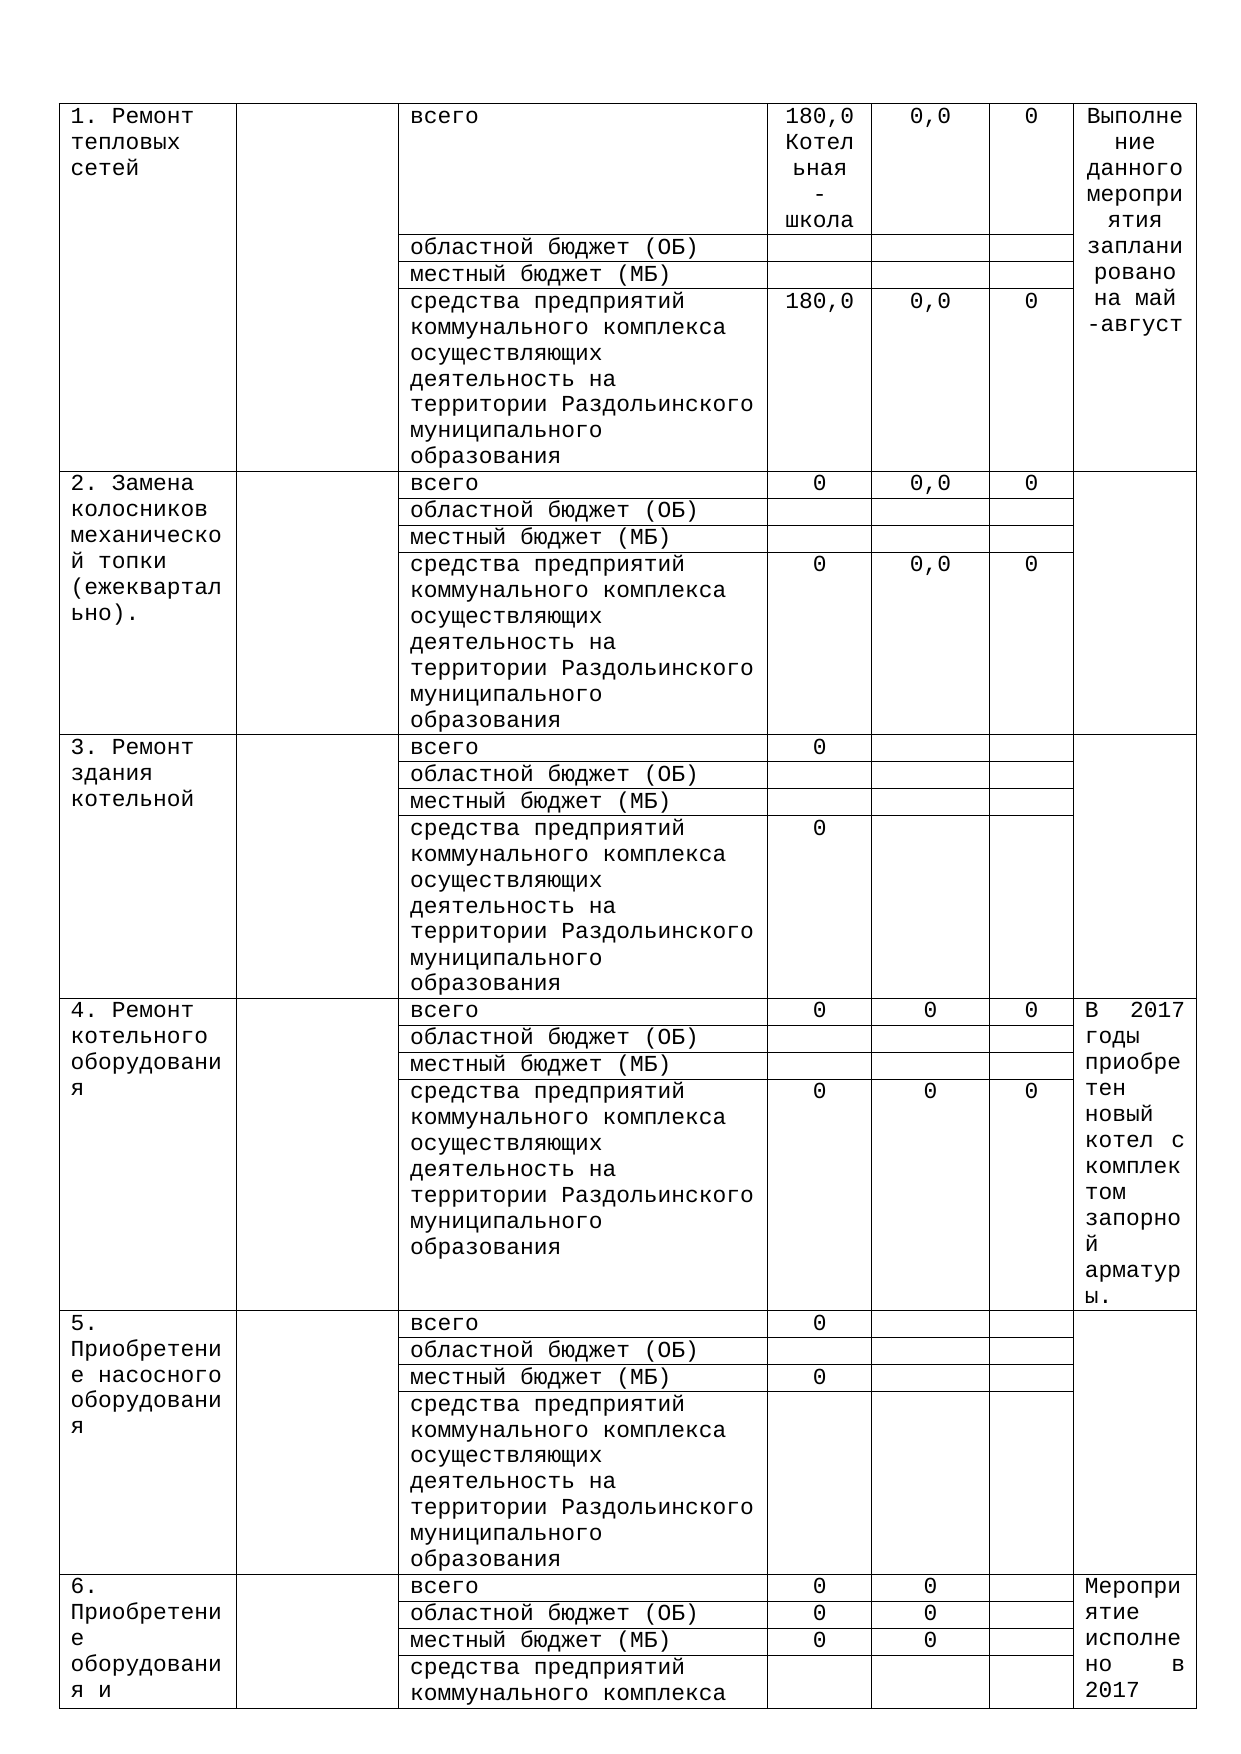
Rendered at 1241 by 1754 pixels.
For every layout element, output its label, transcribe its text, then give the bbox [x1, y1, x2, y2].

table_cell [768, 1392, 871, 1573]
table_cell 0 [768, 999, 871, 1025]
table_cell [768, 235, 871, 261]
table_cell [1074, 472, 1196, 734]
table_cell [990, 262, 1073, 288]
table_cell [768, 1338, 871, 1364]
table_cell 180,0 [768, 289, 871, 471]
table_cell [768, 526, 871, 552]
table_cell 0 [768, 816, 871, 998]
table_cell [990, 1602, 1073, 1627]
table_cell 4. Ремонт котельного оборудования [60, 999, 236, 1310]
table_cell [872, 1365, 989, 1391]
table_cell местный бюджет (МБ) [399, 262, 767, 288]
table_cell [990, 1365, 1073, 1391]
table_cell [768, 1053, 871, 1079]
table_cell местный бюджет (МБ) [399, 1053, 767, 1079]
table_cell местный бюджет (МБ) [399, 1629, 767, 1654]
table_cell 3. Ремонт здания котельной [60, 735, 236, 998]
table_cell 0 [990, 472, 1073, 498]
table_cell 0 [768, 1311, 871, 1337]
table_cell [872, 1026, 989, 1052]
table_cell [872, 526, 989, 552]
table_cell 0 [768, 1602, 871, 1627]
table_cell областной бюджет (ОБ) [399, 235, 767, 261]
table_cell 0 [768, 1365, 871, 1391]
table_cell [990, 235, 1073, 261]
table_cell всего [399, 1311, 767, 1337]
table_cell [872, 789, 989, 815]
table_cell [990, 1311, 1073, 1337]
table_cell [990, 1629, 1073, 1654]
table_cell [399, 1656, 767, 1707]
table_cell средства предприятий коммунального комплекса осуществляющих деятельность на территории Раздольинского муниципального образования [399, 1392, 767, 1573]
table_cell [990, 1575, 1073, 1601]
table_cell [990, 499, 1073, 524]
table_cell 1. Ремонт тепловых сетей [60, 104, 236, 471]
table_cell 6. Приобретение оборудования и материалов для капитального ремонта котельного и котельно-вспомогательного оборудования и инженерных сетей по адресу: п.Раздолье, ул.Пролетарская, 19 Б, Усольского района, Иркутской области. [60, 1575, 236, 1707]
table_cell [990, 762, 1073, 788]
table_cell 0 [768, 472, 871, 498]
table_cell [872, 262, 989, 288]
table_cell [237, 999, 398, 1310]
table_cell 2. Замена колосников механической топки (ежеквартально). [60, 472, 236, 734]
table_cell [237, 472, 398, 734]
table_cell местный бюджет (МБ) [399, 526, 767, 552]
table_cell [872, 1053, 989, 1079]
table_cell 0 [990, 289, 1073, 471]
table_cell [872, 1338, 989, 1364]
table_cell всего [399, 999, 767, 1025]
table_cell [990, 735, 1073, 761]
table_cell [990, 526, 1073, 552]
table_cell 0 [768, 1575, 871, 1601]
table_cell областной бюджет (ОБ) [399, 762, 767, 788]
table_cell [990, 1338, 1073, 1364]
table_cell [768, 1026, 871, 1052]
table_cell Мероприятие исполнено в 2017 году [1074, 1575, 1196, 1707]
table_cell 0 [768, 1629, 871, 1654]
table_cell 0 [768, 1080, 871, 1310]
table_cell 0 [872, 999, 989, 1025]
table_cell Выполнение данного мероприятия запланировано на май -август [1074, 104, 1196, 471]
table_cell 0,0 [872, 472, 989, 498]
table_cell [237, 104, 398, 471]
table_cell [990, 789, 1073, 815]
table_cell [872, 1656, 989, 1707]
table_cell 0 [872, 1080, 989, 1310]
table_cell 0,0 [872, 289, 989, 471]
table_cell 0 [990, 999, 1073, 1025]
table_cell средства предприятий коммунального комплекса осуществляющих деятельность на территории Раздольинского муниципального образования [399, 553, 767, 734]
table_cell В 2017 годы приобретен новый котел с комплектом запорной арматуры. [1074, 999, 1196, 1310]
table_cell [237, 1575, 398, 1707]
table_cell [990, 1656, 1073, 1707]
table_cell [872, 762, 989, 788]
table_cell [872, 816, 989, 998]
table_cell 0,0 [872, 553, 989, 734]
table_cell [872, 499, 989, 524]
table_cell 0 [872, 1629, 989, 1654]
table_cell средства предприятий коммунального комплекса осуществляющих деятельность на территории Раздольинского муниципального образования [399, 1080, 767, 1310]
table_cell всего [399, 104, 767, 234]
table_cell областной бюджет (ОБ) [399, 499, 767, 524]
table_cell [872, 1311, 989, 1337]
table_cell областной бюджет (ОБ) [399, 1338, 767, 1364]
table_cell [990, 1392, 1073, 1573]
table_cell 5. Приобретение насосного оборудования [60, 1311, 236, 1573]
table_cell 0 [768, 553, 871, 734]
table_cell [872, 1392, 989, 1573]
table_cell 0 [990, 553, 1073, 734]
table_cell областной бюджет (ОБ) [399, 1602, 767, 1627]
table_cell [990, 816, 1073, 998]
table_cell [1074, 1311, 1196, 1573]
table_cell 0 [768, 735, 871, 761]
table_cell всего [399, 472, 767, 498]
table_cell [399, 289, 767, 471]
table_cell [872, 235, 989, 261]
table_cell [990, 1026, 1073, 1052]
table_cell [768, 762, 871, 788]
table_cell [872, 735, 989, 761]
table_cell [237, 735, 398, 998]
table_cell [237, 1311, 398, 1573]
table_cell 180,0 Котельная - школа [768, 104, 871, 234]
table_cell 0 [990, 104, 1073, 234]
table_cell [768, 262, 871, 288]
table_cell 0,0 [872, 104, 989, 234]
table_cell местный бюджет (МБ) [399, 789, 767, 815]
table_cell [1074, 735, 1196, 998]
table_cell [768, 499, 871, 524]
table_cell 0 [872, 1575, 989, 1601]
table_cell средства предприятий коммунального комплекса осуществляющих деятельность на территории Раздольинского муниципального образования [399, 816, 767, 998]
table_cell [768, 1656, 871, 1707]
table_cell [768, 789, 871, 815]
table_cell областной бюджет (ОБ) [399, 1026, 767, 1052]
table_cell [990, 1053, 1073, 1079]
table_cell всего [399, 735, 767, 761]
table_cell 0 [872, 1602, 989, 1627]
table_cell местный бюджет (МБ) [399, 1365, 767, 1391]
table_cell 0 [990, 1080, 1073, 1310]
table_cell всего [399, 1575, 767, 1601]
